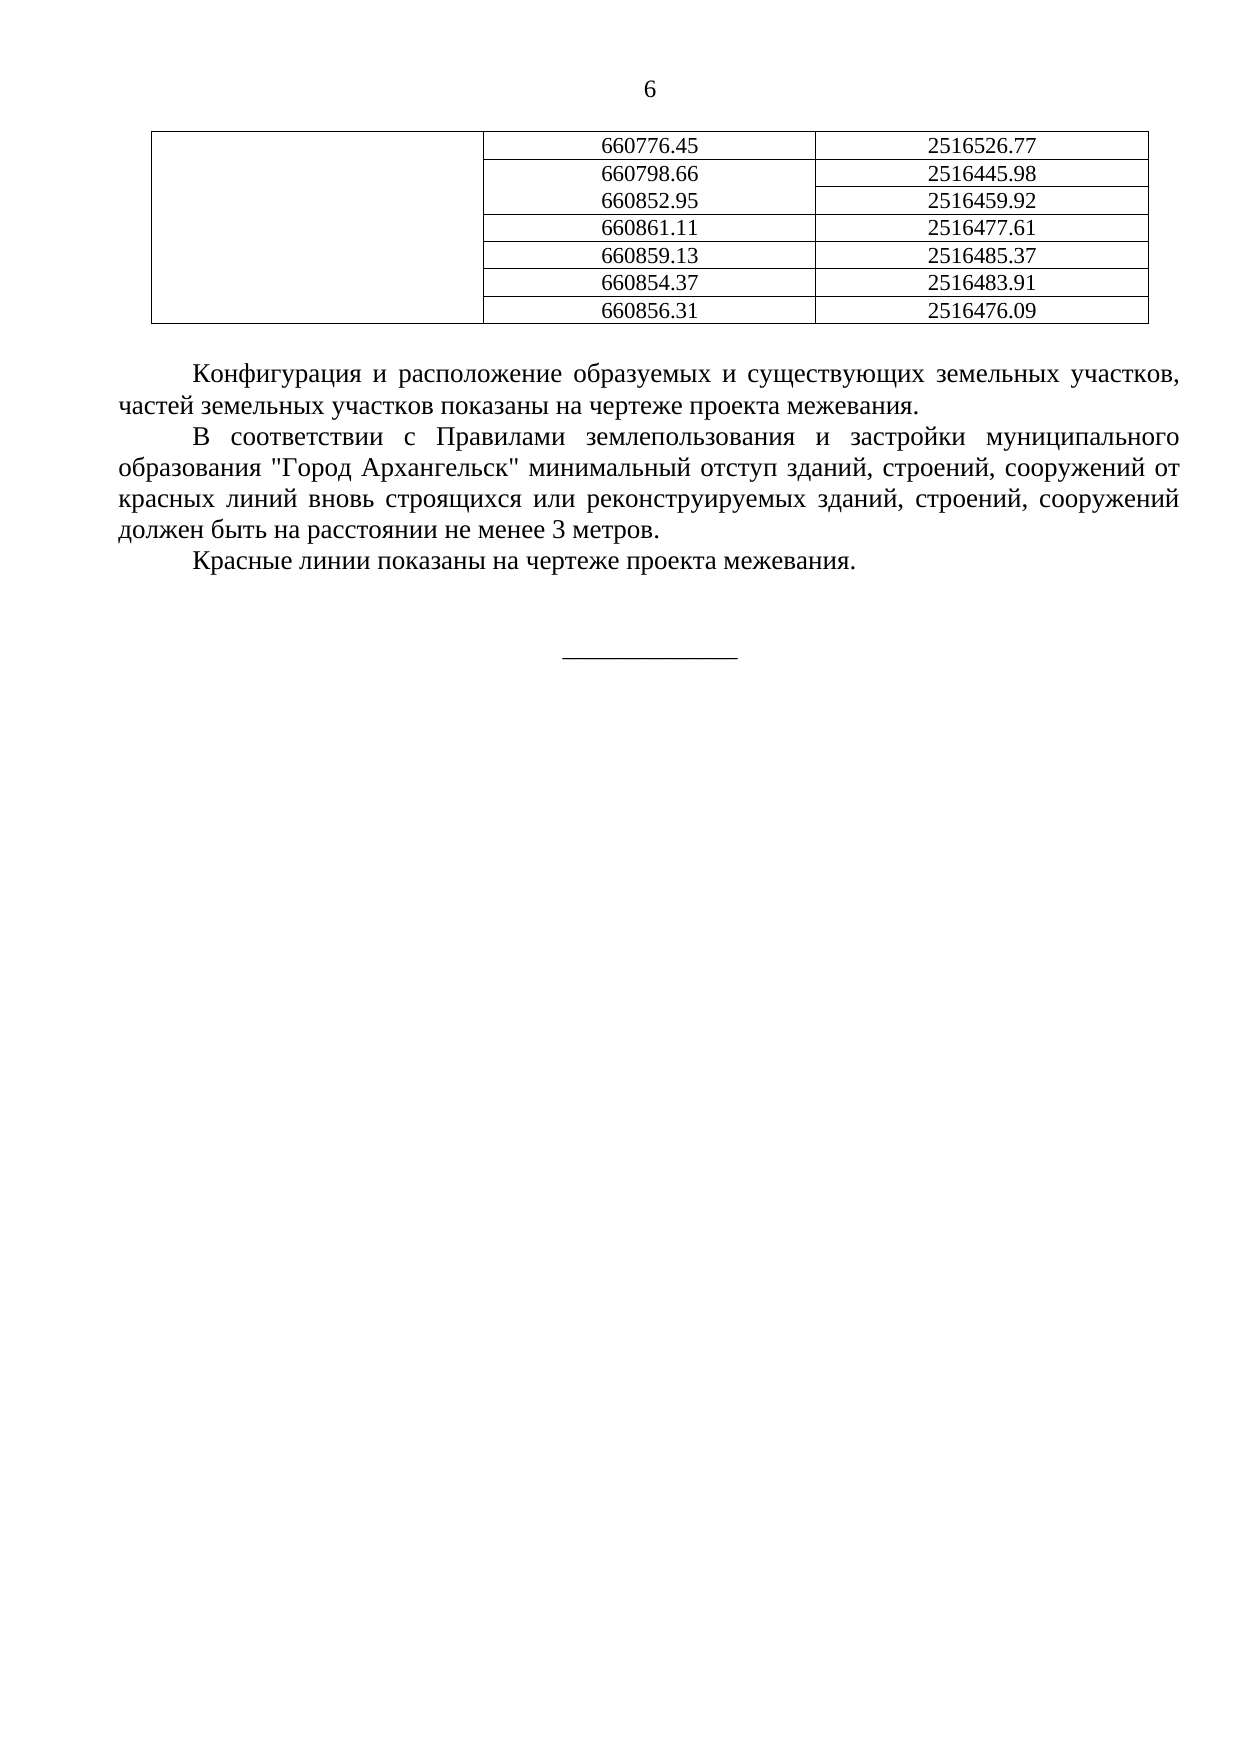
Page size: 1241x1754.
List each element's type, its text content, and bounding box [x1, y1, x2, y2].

table_cell 2516477.61 [816, 215, 1148, 241]
table_header 2516526.77 [816, 132, 1148, 159]
table_header [152, 132, 483, 323]
table_cell 660852.95 [484, 186, 815, 213]
table_cell 2516459.92 [816, 187, 1148, 213]
text В соответствии с Правилами землепользования и застройки муниципального образования "Город Архангельск" минимальный отступ зданий, строений, сооружений от красных линий вновь строящихся или реконструируемых зданий, строений, сооружений должен быть на расстоянии не менее 3 метров. [118, 420, 1181, 544]
text Красные линии показаны на чертеже проекта межевания. [118, 544, 1181, 576]
table_cell 2516485.37 [816, 242, 1148, 268]
table_cell 660854.37 [484, 269, 815, 296]
table_cell 660859.13 [484, 242, 815, 268]
table_cell 2516483.91 [816, 269, 1148, 296]
text ______________ [118, 633, 1181, 662]
table_cell 2516476.09 [816, 297, 1148, 323]
table_header 660776.45 [484, 132, 815, 159]
table_cell 660798.66 [484, 160, 815, 186]
table_cell 660861.11 [484, 215, 815, 241]
table_cell 660856.31 [484, 297, 815, 323]
text Конфигурация и расположение образуемых и существующих земельных участков, частей земельных участков показаны на чертеже проекта межевания. [118, 358, 1181, 420]
table_cell 2516445.98 [816, 160, 1148, 186]
